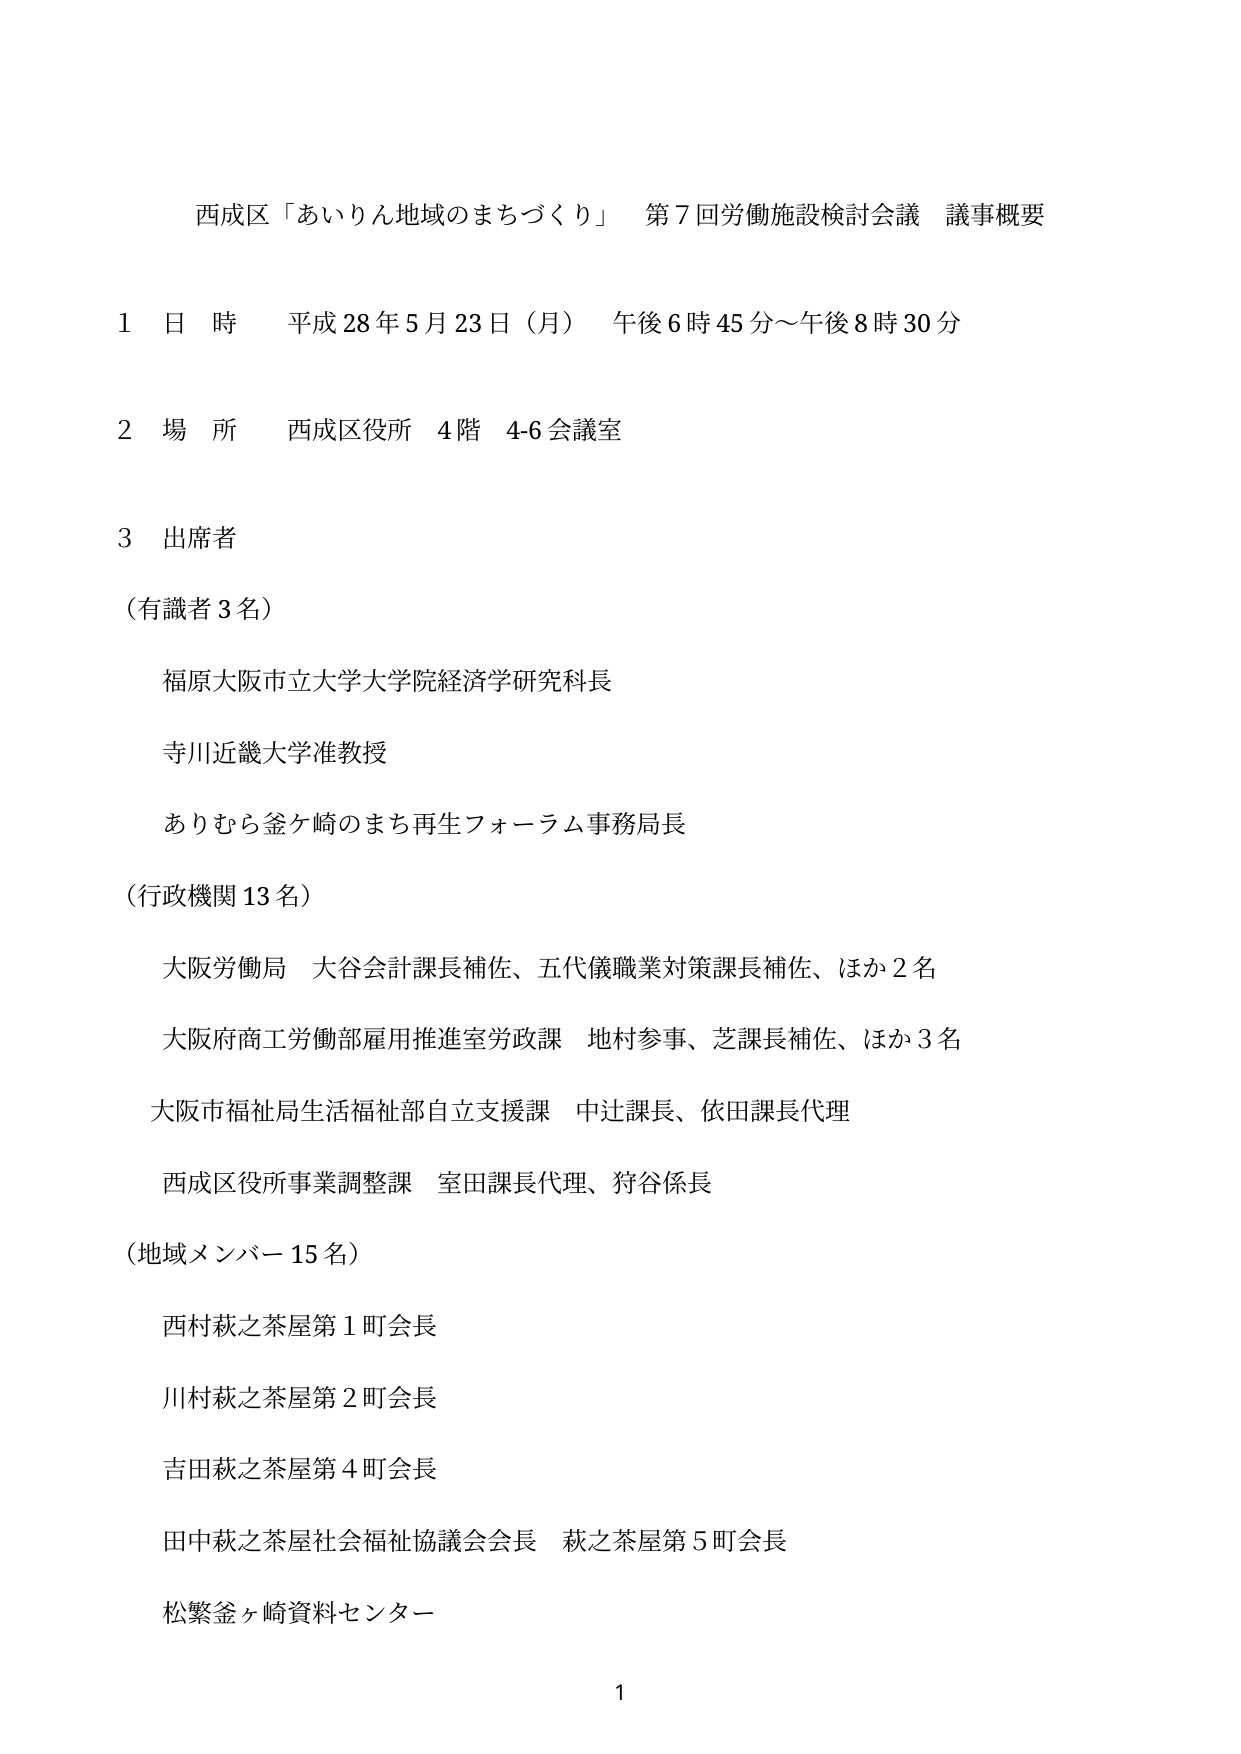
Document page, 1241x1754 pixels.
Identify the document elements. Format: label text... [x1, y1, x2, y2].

text ３ 出席者 [112, 501, 1128, 572]
text （行政機関13名） [112, 859, 1128, 931]
text 西成区「あいりん地域のまちづくり」 第７回労働施設検討会議 議事概要 [112, 178, 1128, 250]
text １ 日 時 平成28年5月23日（月） 午後6時45分～午後8時30分 [112, 286, 1128, 357]
text 吉田萩之茶屋第４町会長 [112, 1432, 1128, 1504]
text 川村萩之茶屋第２町会長 [112, 1361, 1128, 1432]
text 大阪市福祉局生活福祉部自立支援課 中辻課長、依田課長代理 [112, 1074, 1128, 1146]
text 大阪労働局 大谷会計課長補佐、五代儀職業対策課長補佐、ほか２名 [112, 931, 1128, 1002]
text 西成区役所事業調整課 室田課長代理、狩谷係長 [112, 1146, 1128, 1217]
text 西村萩之茶屋第１町会長 [112, 1289, 1128, 1361]
text （地域メンバー15名） [112, 1217, 1128, 1289]
text （有識者3名） [112, 572, 1128, 644]
text 大阪府商工労働部雇用推進室労政課 地村参事、芝課長補佐、ほか３名 [112, 1002, 1128, 1074]
text 松繁釜ヶ崎資料センター [112, 1576, 1128, 1647]
text 寺川近畿大学准教授 [112, 716, 1128, 787]
text ありむら釜ケ崎のまち再生フォーラム事務局長 [112, 787, 1128, 859]
text 福原大阪市立大学大学院経済学研究科長 [112, 644, 1128, 716]
text 田中萩之茶屋社会福祉協議会会長 萩之茶屋第５町会長 [112, 1504, 1128, 1576]
text ２ 場 所 西成区役所 4階 4-6会議室 [112, 393, 1128, 465]
